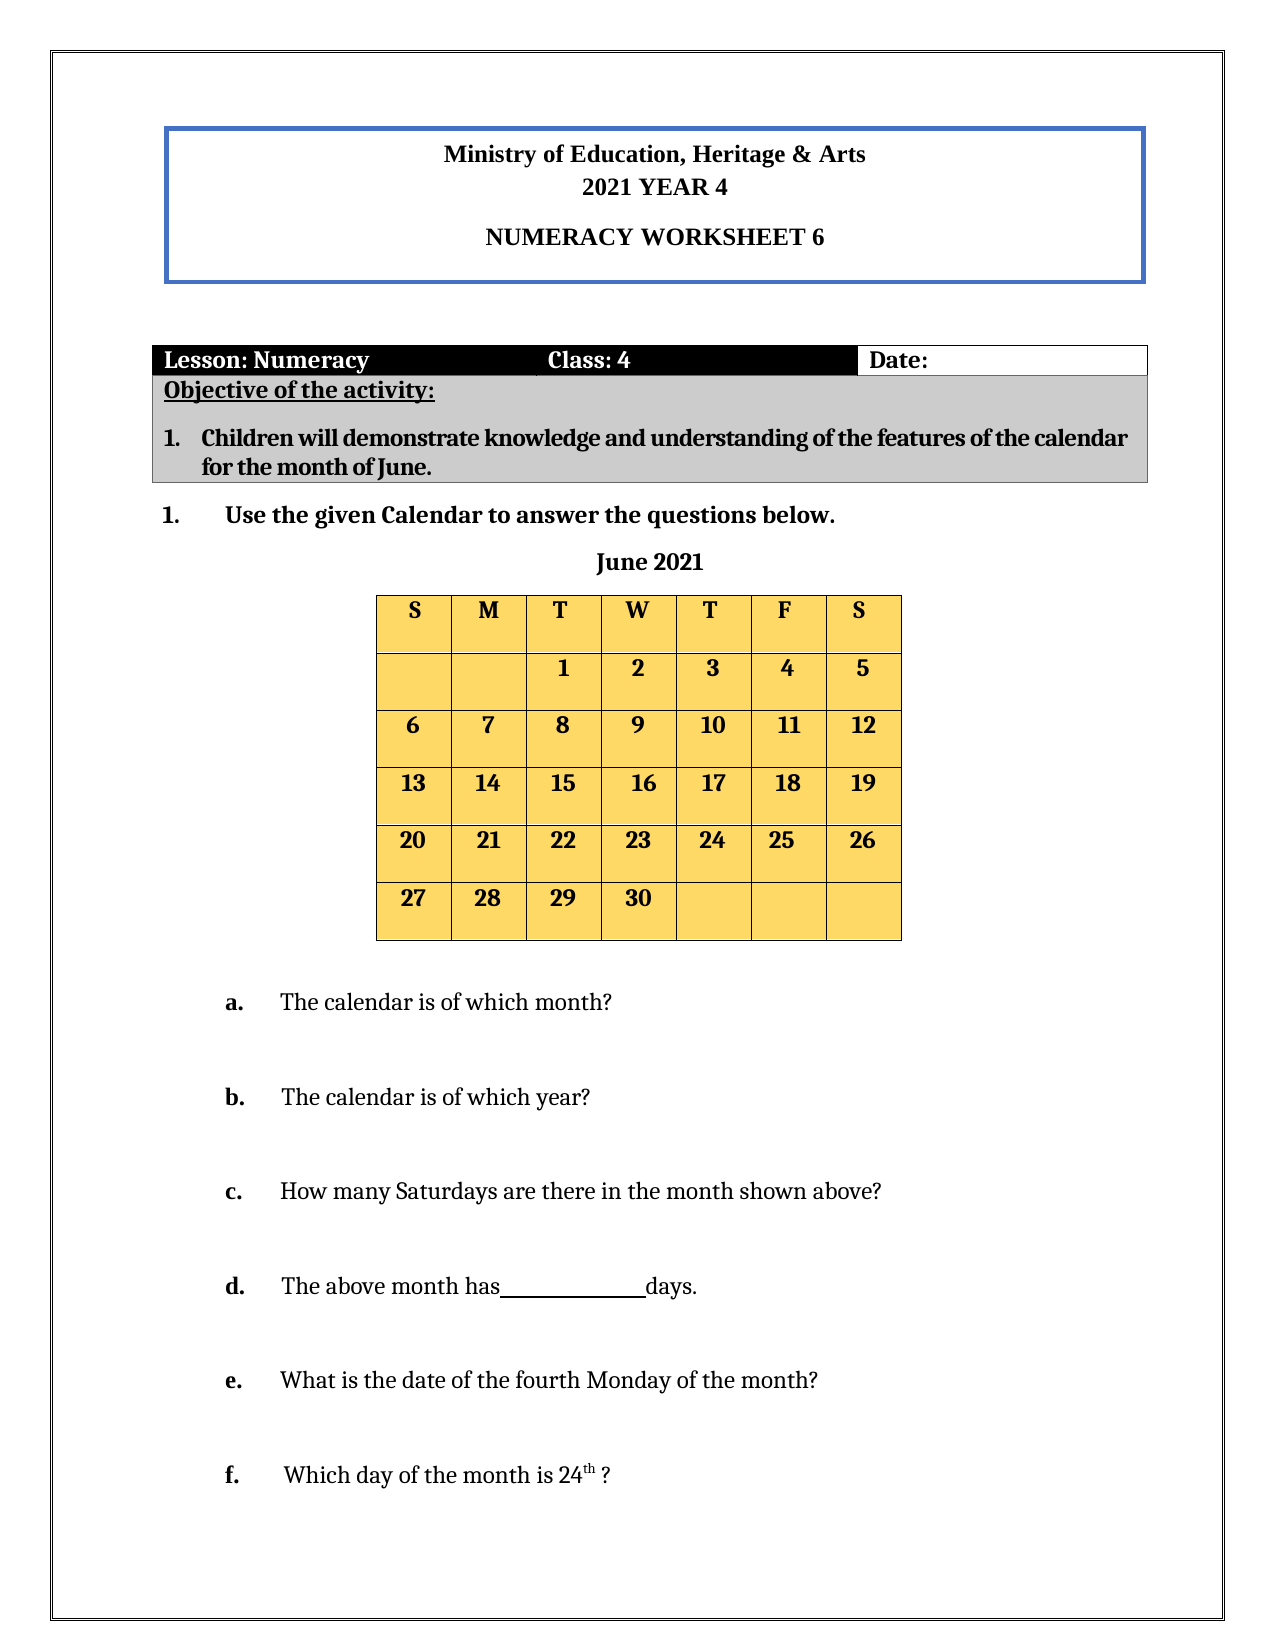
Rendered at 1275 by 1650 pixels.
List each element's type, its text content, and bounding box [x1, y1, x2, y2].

table_cell 21 [452, 826, 526, 882]
table_header M [452, 596, 526, 652]
table_header Date: [858, 346, 1147, 375]
table_cell [827, 883, 901, 939]
table_cell 11 [752, 711, 826, 767]
table_cell 18 [752, 768, 826, 824]
table_cell 13 [377, 768, 451, 824]
table_cell 1 [527, 654, 601, 710]
table_cell [677, 883, 751, 939]
table_cell 26 [827, 826, 901, 882]
table_cell 28 [452, 883, 526, 939]
table_cell 17 [677, 768, 751, 824]
list Use the given Calendar to answer the questions below. [162, 501, 1148, 530]
table_cell 10 [677, 711, 751, 767]
list What is the date of the fourth Monday of the month? [225, 1365, 1148, 1395]
table_cell 23 [602, 826, 676, 882]
table_cell 25 [752, 826, 826, 882]
table_cell 27 [377, 883, 451, 939]
table_cell [752, 883, 826, 939]
table_header S [377, 596, 451, 652]
list The calendar is of which year? [225, 1082, 1148, 1111]
table_cell 30 [602, 883, 676, 939]
table_cell Objective of the activity: Children will demonstrate knowledge and understanding of the features of the calendar for the month of June. [153, 376, 1147, 482]
table_header T [677, 596, 751, 652]
table_cell 20 [377, 826, 451, 882]
table_cell 14 [452, 768, 526, 824]
table_header W [602, 596, 676, 652]
table_header Class: 4 [537, 346, 857, 375]
table_cell [377, 654, 451, 710]
list Which day of the month is 24th ? [225, 1460, 1148, 1489]
table_cell 16 [602, 768, 676, 824]
text June 2021 [152, 548, 1148, 577]
table_cell 2 [602, 654, 676, 710]
table_header T [527, 596, 601, 652]
table_header F [752, 596, 826, 652]
table_cell 3 [677, 654, 751, 710]
list The calendar is of which month? [225, 987, 1148, 1017]
table_cell 12 [827, 711, 901, 767]
table_cell 8 [527, 711, 601, 767]
list How many Saturdays are there in the month shown above? [225, 1176, 1148, 1206]
list The above month has days. [225, 1271, 1148, 1300]
table_cell 9 [602, 711, 676, 767]
table_cell [452, 654, 526, 710]
table_cell 5 [827, 654, 901, 710]
table_header S [827, 596, 901, 652]
table_cell 29 [527, 883, 601, 939]
table_cell 22 [527, 826, 601, 882]
table_header Lesson: Numeracy [153, 346, 536, 375]
table_cell 24 [677, 826, 751, 882]
table_cell 4 [752, 654, 826, 710]
table_cell 15 [527, 768, 601, 824]
table_cell 6 [377, 711, 451, 767]
table_cell 7 [452, 711, 526, 767]
table_cell 19 [827, 768, 901, 824]
